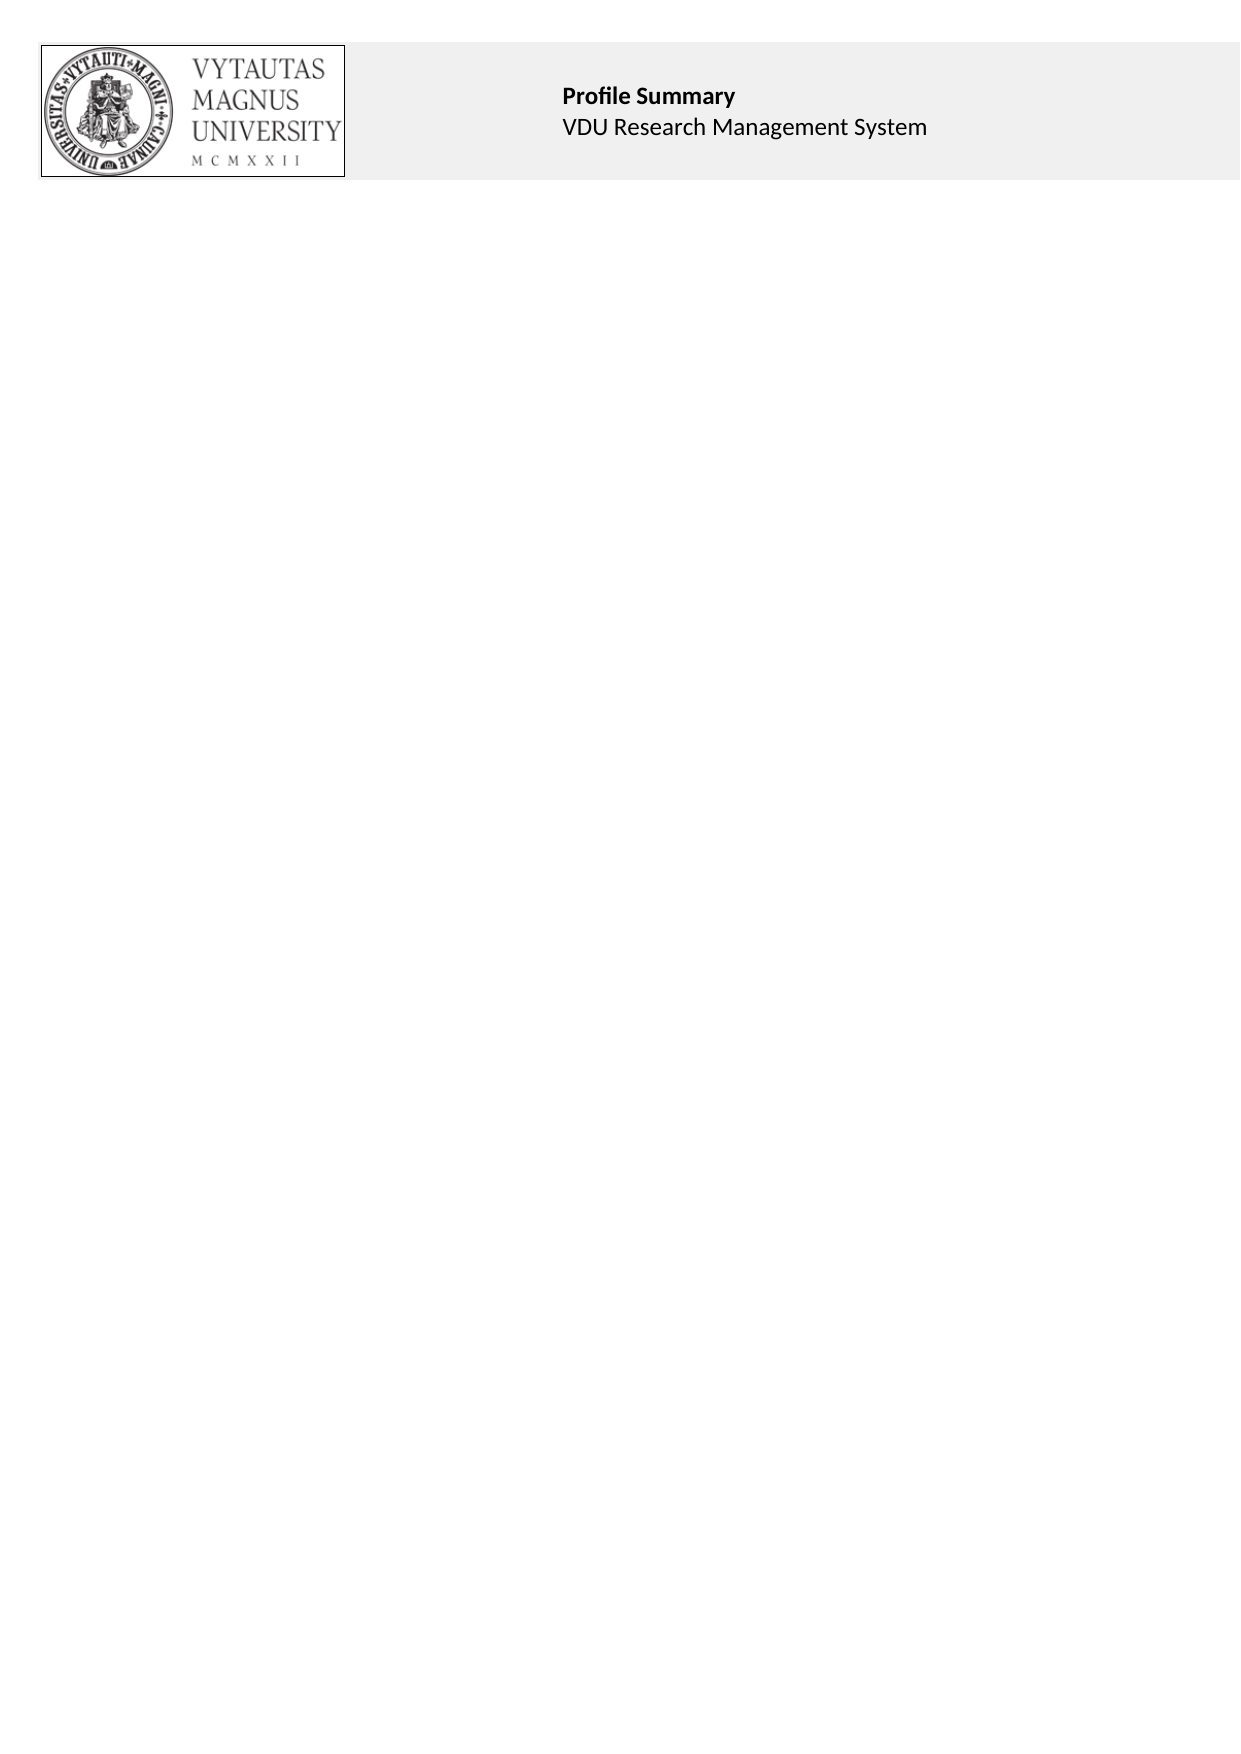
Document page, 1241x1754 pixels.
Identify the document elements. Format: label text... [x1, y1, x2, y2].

picture [42, 46, 344, 176]
table_header [38, 42, 559, 180]
table_header Profile Summary VDU Research Management System https://www.vdu.lt/cris/cris/rp/rp01039 [559, 42, 1240, 180]
